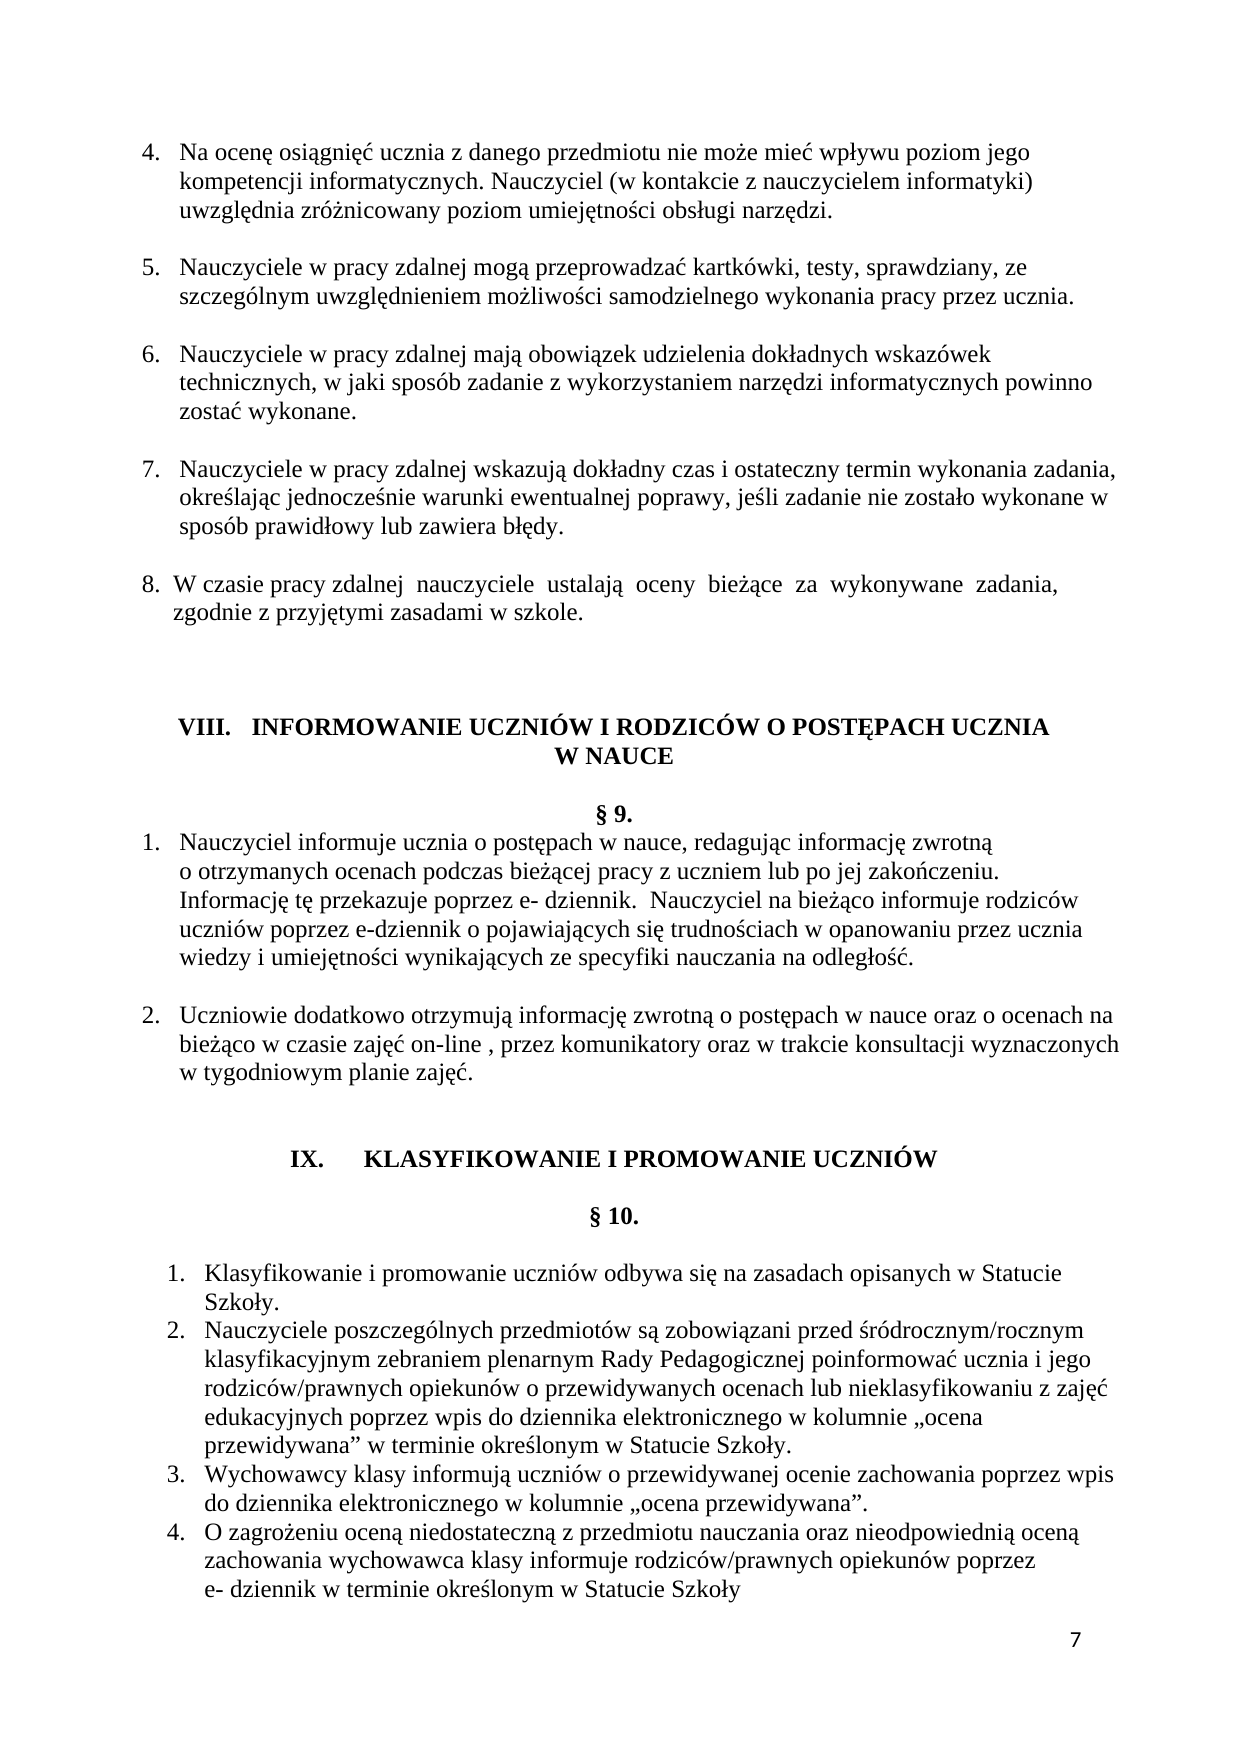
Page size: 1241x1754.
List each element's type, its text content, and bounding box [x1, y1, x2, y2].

text W NAUCE [104, 741, 1123, 770]
text IX. KLASYFIKOWANIE I PROMOWANIE UCZNIÓW [104, 1144, 1123, 1172]
text 8. W czasie pracy zdalnej nauczyciele ustalają oceny bieżące za wykonywane zadania, zgodnie z przyjętymi zasadami w szkole. [104, 569, 1123, 626]
list Nauczyciele poszczególnych przedmiotów są zobowiązani przed śródrocznym/rocznym klasyfikacyjnym zebraniem plenarnym Rady Pedagogicznej poinformować ucznia i jego rodziców/prawnych opiekunów o przewidywanych ocenach lub nieklasyfikowaniu z zajęć edukacyjnych poprzez wpis do dziennika elektronicznego w kolumnie „ocena przewidywana” w terminie określonym w Statucie Szkoły. [167, 1316, 1123, 1459]
list Uczniowie dodatkowo otrzymują informację zwrotną o postępach w nauce oraz o ocenach na bieżąco w czasie zajęć on-line , przez komunikatory oraz w trakcie konsultacji wyznaczonych w tygodniowym planie zajęć. [142, 1000, 1123, 1086]
text VIII. INFORMOWANIE UCZNIÓW I RODZICÓW O POSTĘPACH UCZNIA [104, 712, 1123, 741]
list Wychowawcy klasy informują uczniów o przewidywanej ocenie zachowania poprzez wpis do dziennika elektronicznego w kolumnie „ocena przewidywana”. [167, 1459, 1123, 1517]
text o otrzymanych ocenach podczas bieżącej pracy z uczniem lub po jej zakończeniu. Informację tę przekazuje poprzez e- dziennik. Nauczyciel na bieżąco informuje rodziców uczniów poprzez e-dziennik o pojawiających się trudnościach w opanowaniu przez ucznia wiedzy i umiejętności wynikających ze specyfiki nauczania na odległość. [104, 856, 1123, 971]
list Na ocenę osiągnięć ucznia z danego przedmiotu nie może mieć wpływu poziom jego kompetencji informatycznych. Nauczyciel (w kontakcie z nauczycielem informatyki) uwzględnia zróżnicowany poziom umiejętności obsługi narzędzi. [142, 137, 1123, 224]
text § 9. [104, 799, 1123, 827]
text § 10. [104, 1201, 1123, 1258]
list O zagrożeniu oceną niedostateczną z przedmiotu nauczania oraz nieodpowiednią oceną zachowania wychowawca klasy informuje rodziców/prawnych opiekunów poprzez e- dziennik w terminie określonym w Statucie Szkoły [167, 1517, 1123, 1603]
list Klasyfikowanie i promowanie uczniów odbywa się na zasadach opisanych w Statucie Szkoły. [167, 1258, 1123, 1316]
list Nauczyciel informuje ucznia o postępach w nauce, redagując informację zwrotną [142, 827, 1123, 856]
list Nauczyciele w pracy zdalnej mają obowiązek udzielenia dokładnych wskazówek technicznych, w jaki sposób zadanie z wykorzystaniem narzędzi informatycznych powinno zostać wykonane. [142, 339, 1123, 425]
list Nauczyciele w pracy zdalnej wskazują dokładny czas i ostateczny termin wykonania zadania, określając jednocześnie warunki ewentualnej poprawy, jeśli zadanie nie zostało wykonane w sposób prawidłowy lub zawiera błędy. [142, 454, 1123, 540]
list Nauczyciele w pracy zdalnej mogą przeprowadzać kartkówki, testy, sprawdziany, ze szczególnym uwzględnieniem możliwości samodzielnego wykonania pracy przez ucznia. [142, 252, 1123, 310]
